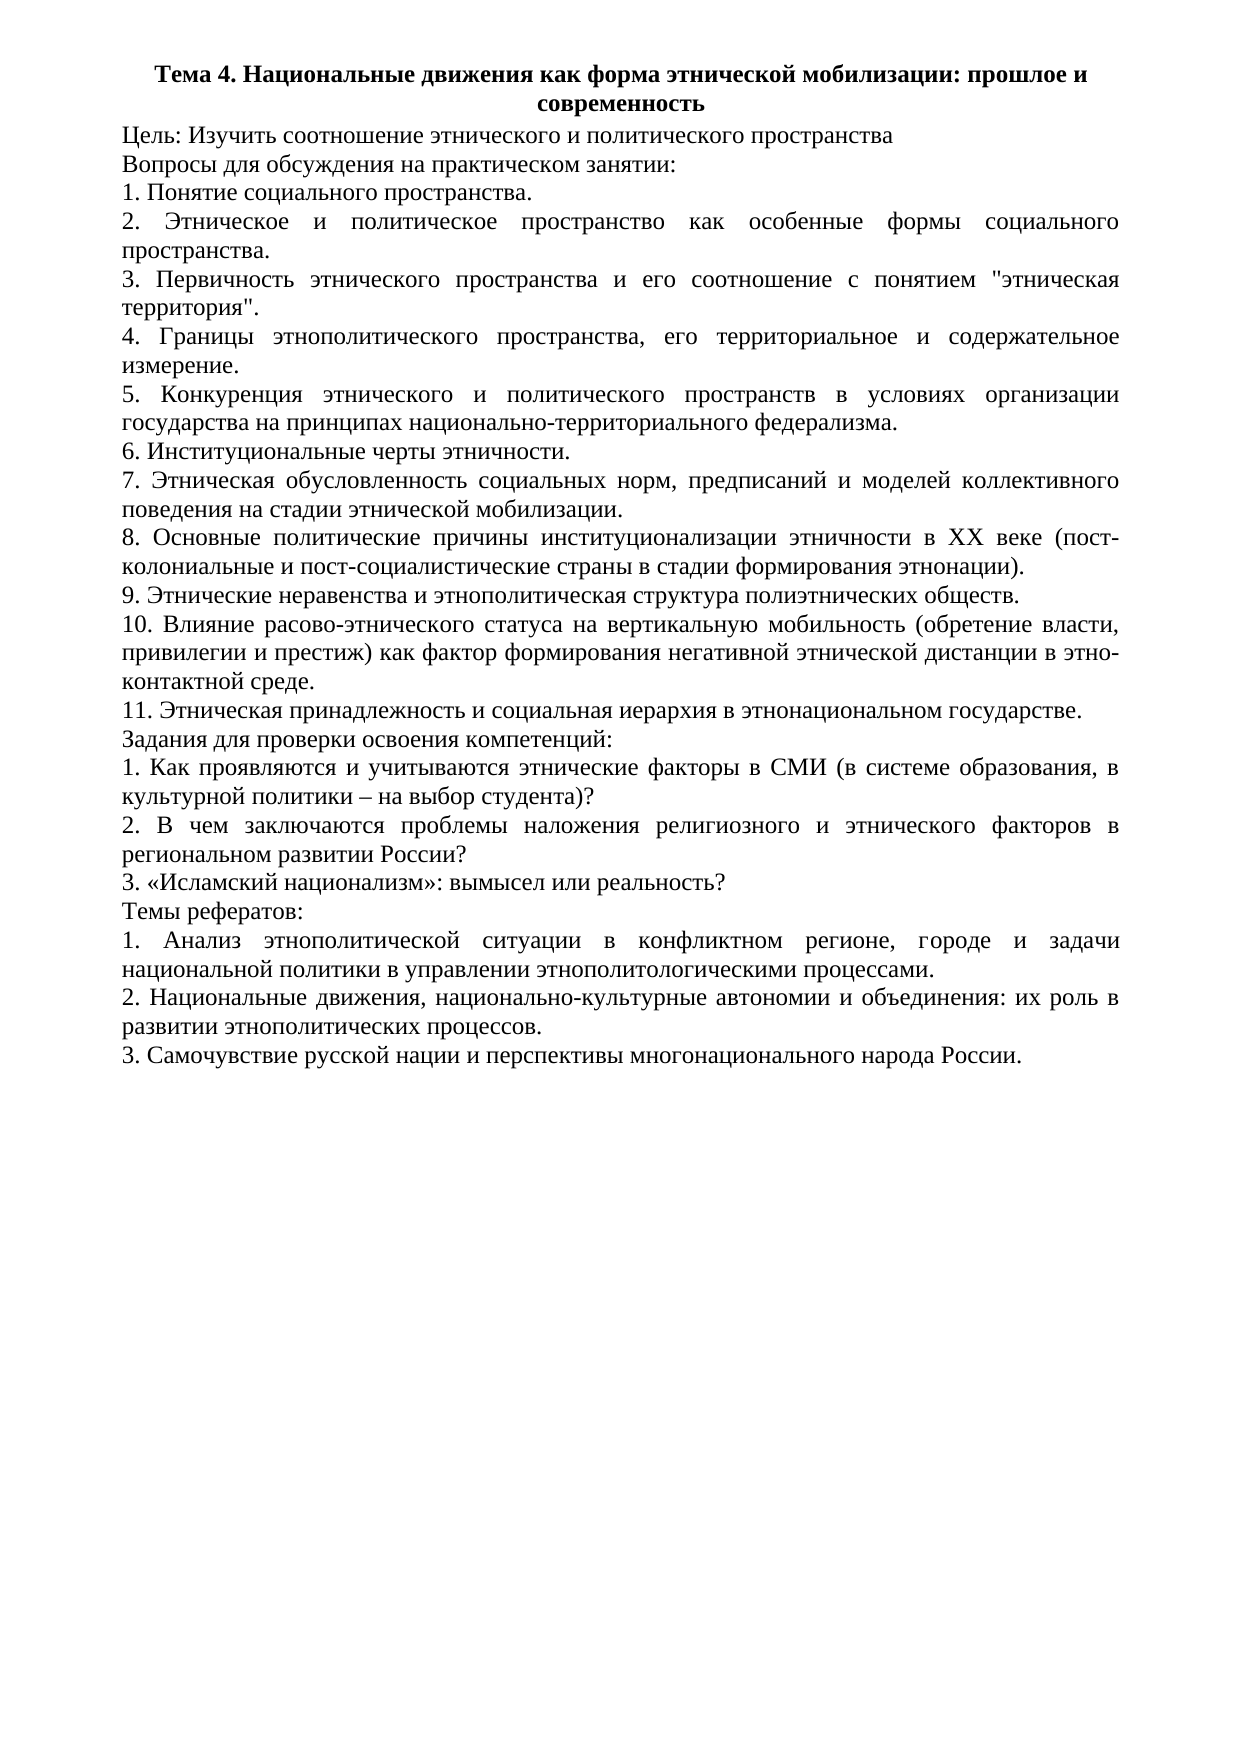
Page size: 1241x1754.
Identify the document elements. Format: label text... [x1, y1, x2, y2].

table_header Тема 4. Национальные движения как форма этнической мобилизации: прошлое и современность [118, 59, 1124, 120]
table_cell Цель: Изучить соотношение этнического и политического пространства Вопросы для обсуждения на практическом занятии: 1. Понятие социального пространства. 2. Этническое и политическое пространство как особенные формы социального пространства. 3. Первичность этнического пространства и его соотношение с понятием "этническая территория". 4. Границы этнополитического пространства, его территориальное и содержательное измерение. 5. Конкуренция этнического и политического пространств в условиях организации государства на принципах национально-территориального федерализма. 6. Институциональные черты этничности. 7. Этническая обусловленность социальных норм, предписаний и моделей коллективного поведения на стадии этнической мобилизации. 8. Основные политические причины институционализации этничности в ХХ веке (пост- колониальные и пост-социалистические страны в стадии формирования этнонации). 9. Этнические неравенства и этнополитическая структура полиэтнических обществ. 10. Влияние расово-этнического статуса на вертикальную мобильность (обретение власти, привилегии и престиж) как фактор формирования негативной этнической дистанции в этно-контактной среде. 11. Этническая принадлежность и социальная иерархия в этнонациональном государстве. Задания для проверки освоения компетенций: 1. Как проявляются и учитываются этнические факторы в СМИ (в системе образования, в культурной политики – на выбор студента)? 2. В чем заключаются проблемы наложения религиозного и этнического факторов в региональном развитии России? 3. «Исламский национализм»: вымысел или реальность? Темы рефератов: 1. Анализ этнополитической ситуации в конфликтном регионе, гoроде и задачи национальной политики в управлении этнополитологическими процессами. 2. Национальные движения, национально-культурные автономии и объединения: их роль в развитии этнополитических процессов. 3. Самочувствие русской нации и перспективы многонационального народа России. [118, 120, 1124, 1136]
